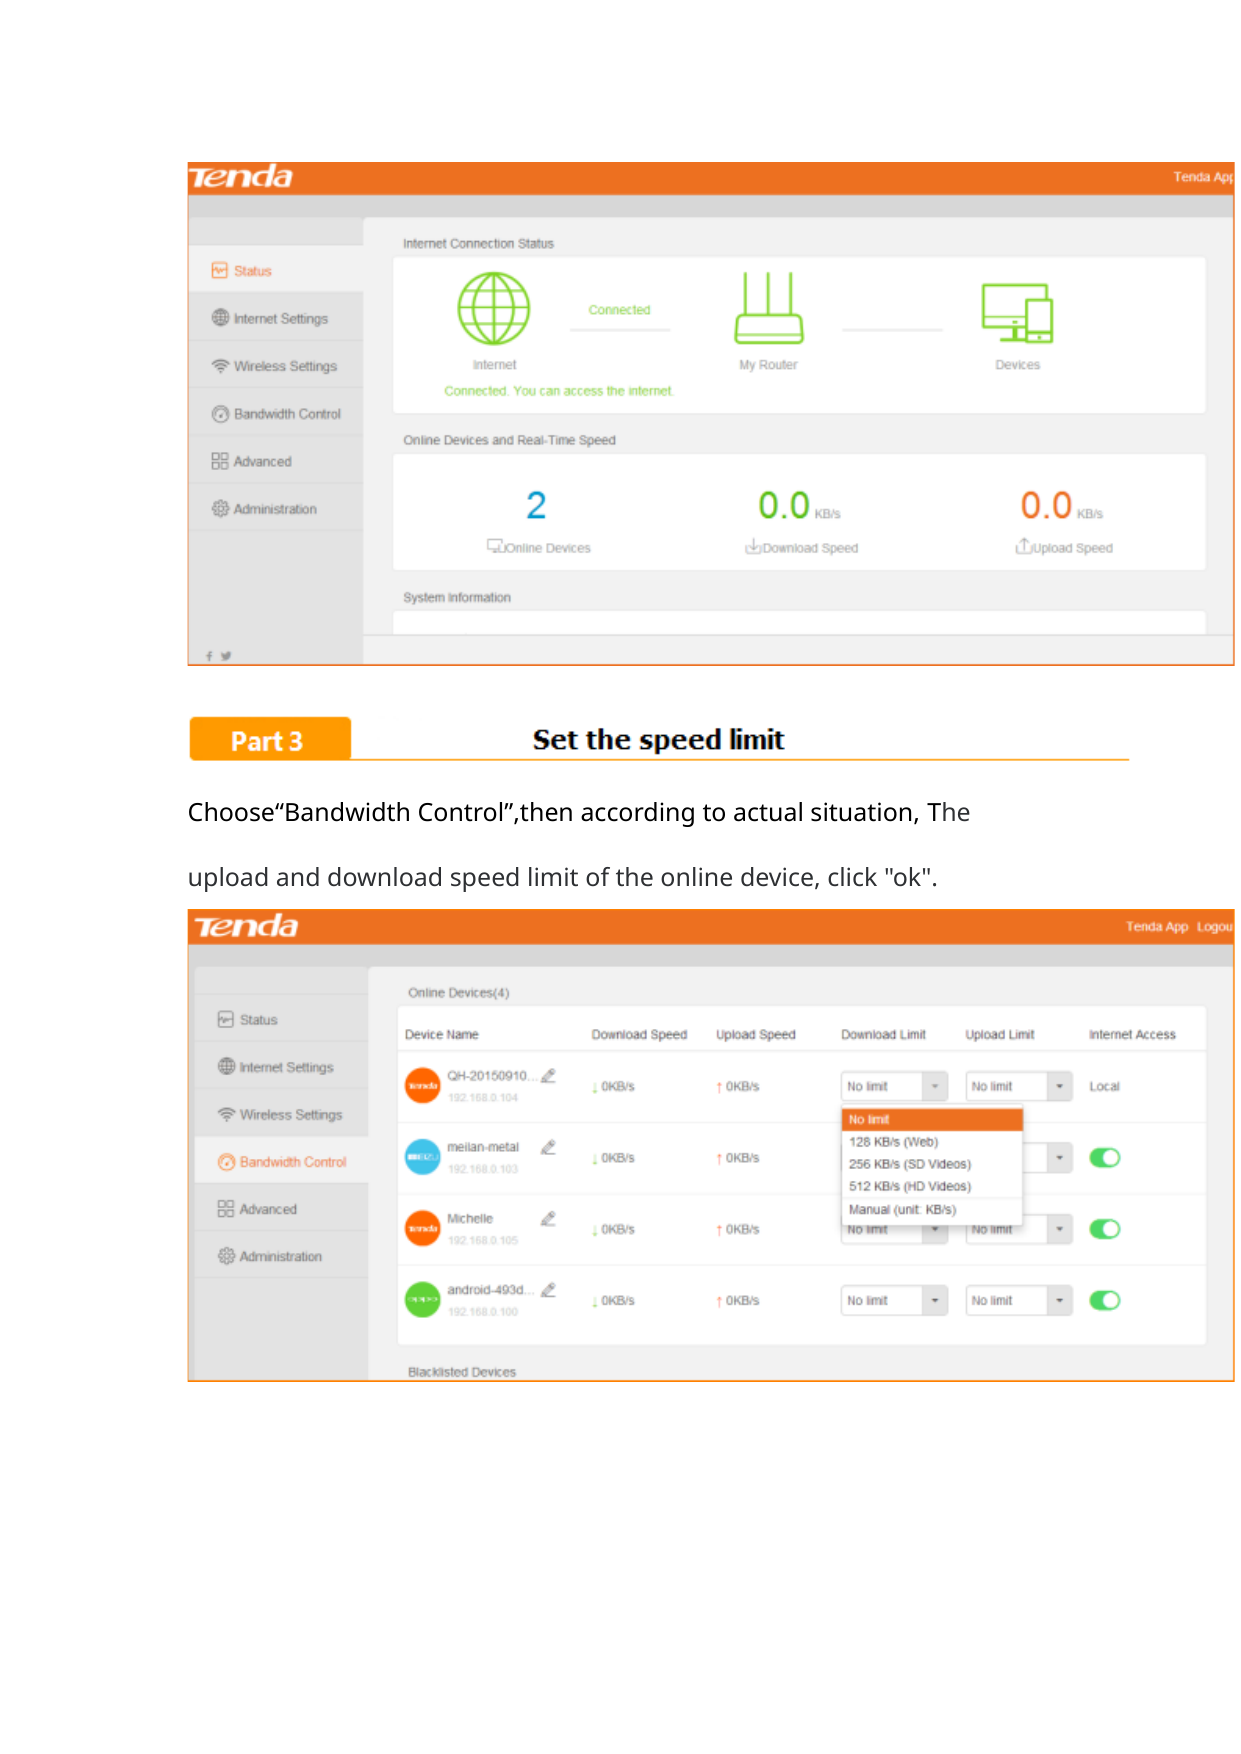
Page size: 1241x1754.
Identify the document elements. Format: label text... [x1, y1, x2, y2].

picture [187, 714, 1130, 769]
picture [187, 162, 1235, 666]
text Choose“Bandwidth Control”,then according to actual situation, The upload and download speed limit of the online device, click "ok". [187, 779, 1053, 909]
picture [187, 909, 1235, 1382]
